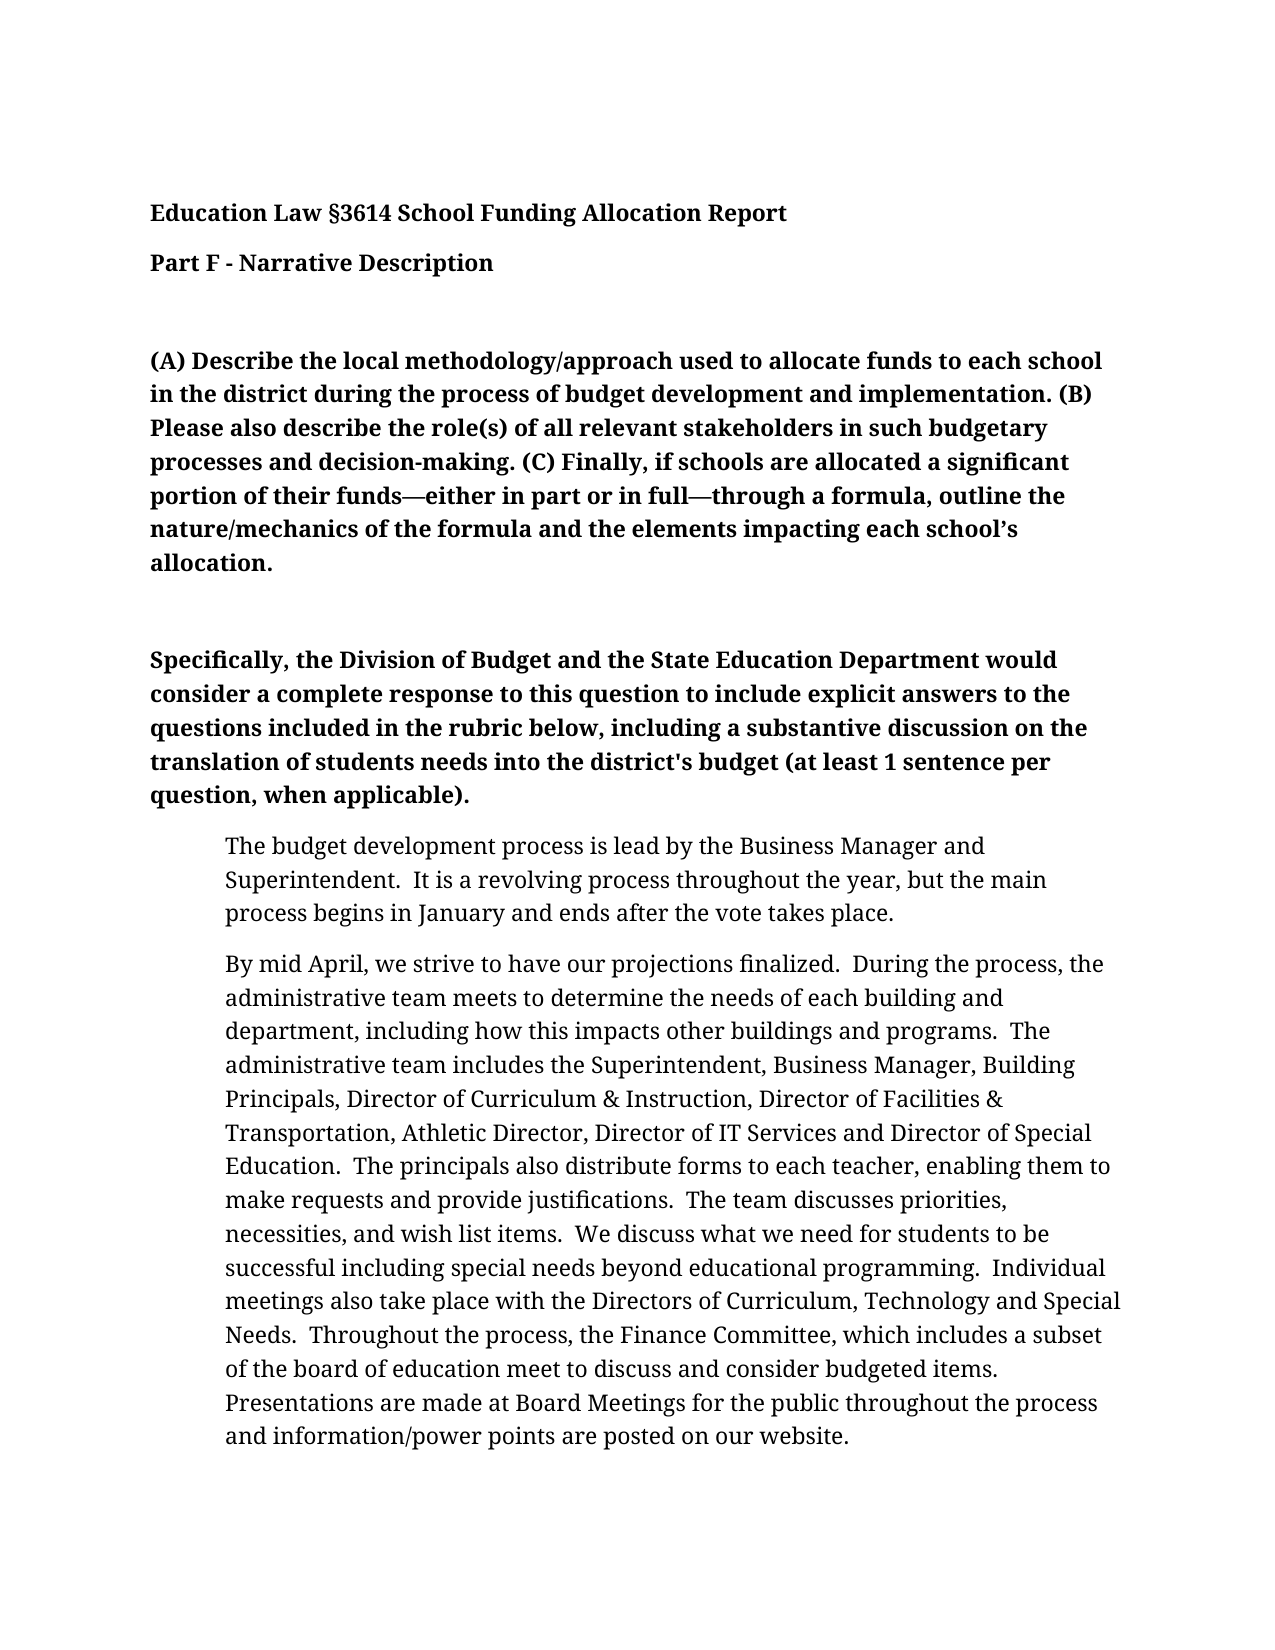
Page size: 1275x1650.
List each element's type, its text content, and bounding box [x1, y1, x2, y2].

list (A) Describe the local methodology/approach used to allocate funds to each school in the district during the process of budget development and implementation. (B) Please also describe the role(s) of all relevant stakeholders in such budgetary processes and decision-making. (C) Finally, if schools are allocated a significant portion of their funds—either in part or in full—through a formula, outline the nature/mechanics of the formula and the elements impacting each school’s allocation. [150, 344, 1125, 578]
text The budget development process is lead by the Business Manager and Superintendent. It is a revolving process throughout the year, but the main process begins in January and ends after the vote takes place. [225, 830, 1125, 928]
text Education Law §3614 School Funding Allocation Report [150, 197, 1125, 228]
text By mid April, we strive to have our projections finalized. During the process, the administrative team meets to determine the needs of each building and department, including how this impacts other buildings and programs. The administrative team includes the Superintendent, Business Manager, Building Principals, Director of Curriculum & Instruction, Director of Facilities & Transportation, Athletic Director, Director of IT Services and Director of Special Education. The principals also distribute forms to each teacher, enabling them to make requests and provide justifications. The team discusses priorities, necessities, and wish list items. We discuss what we need for students to be successful including special needs beyond educational programming. Individual meetings also take place with the Directors of Curriculum, Technology and Special Needs. Throughout the process, the Finance Committee, which includes a subset of the board of education meet to discuss and consider budgeted items. Presentations are made at Board Meetings for the public throughout the process and information/power points are posted on our website. [225, 948, 1125, 1451]
text Part F - Narrative Description [150, 247, 1125, 278]
text Specifically, the Division of Budget and the State Education Department would consider a complete response to this question to include explicit answers to the questions included in the rubric below, including a substantive discussion on the translation of students needs into the district's budget (at least 1 sentence per question, when applicable). [150, 644, 1125, 811]
